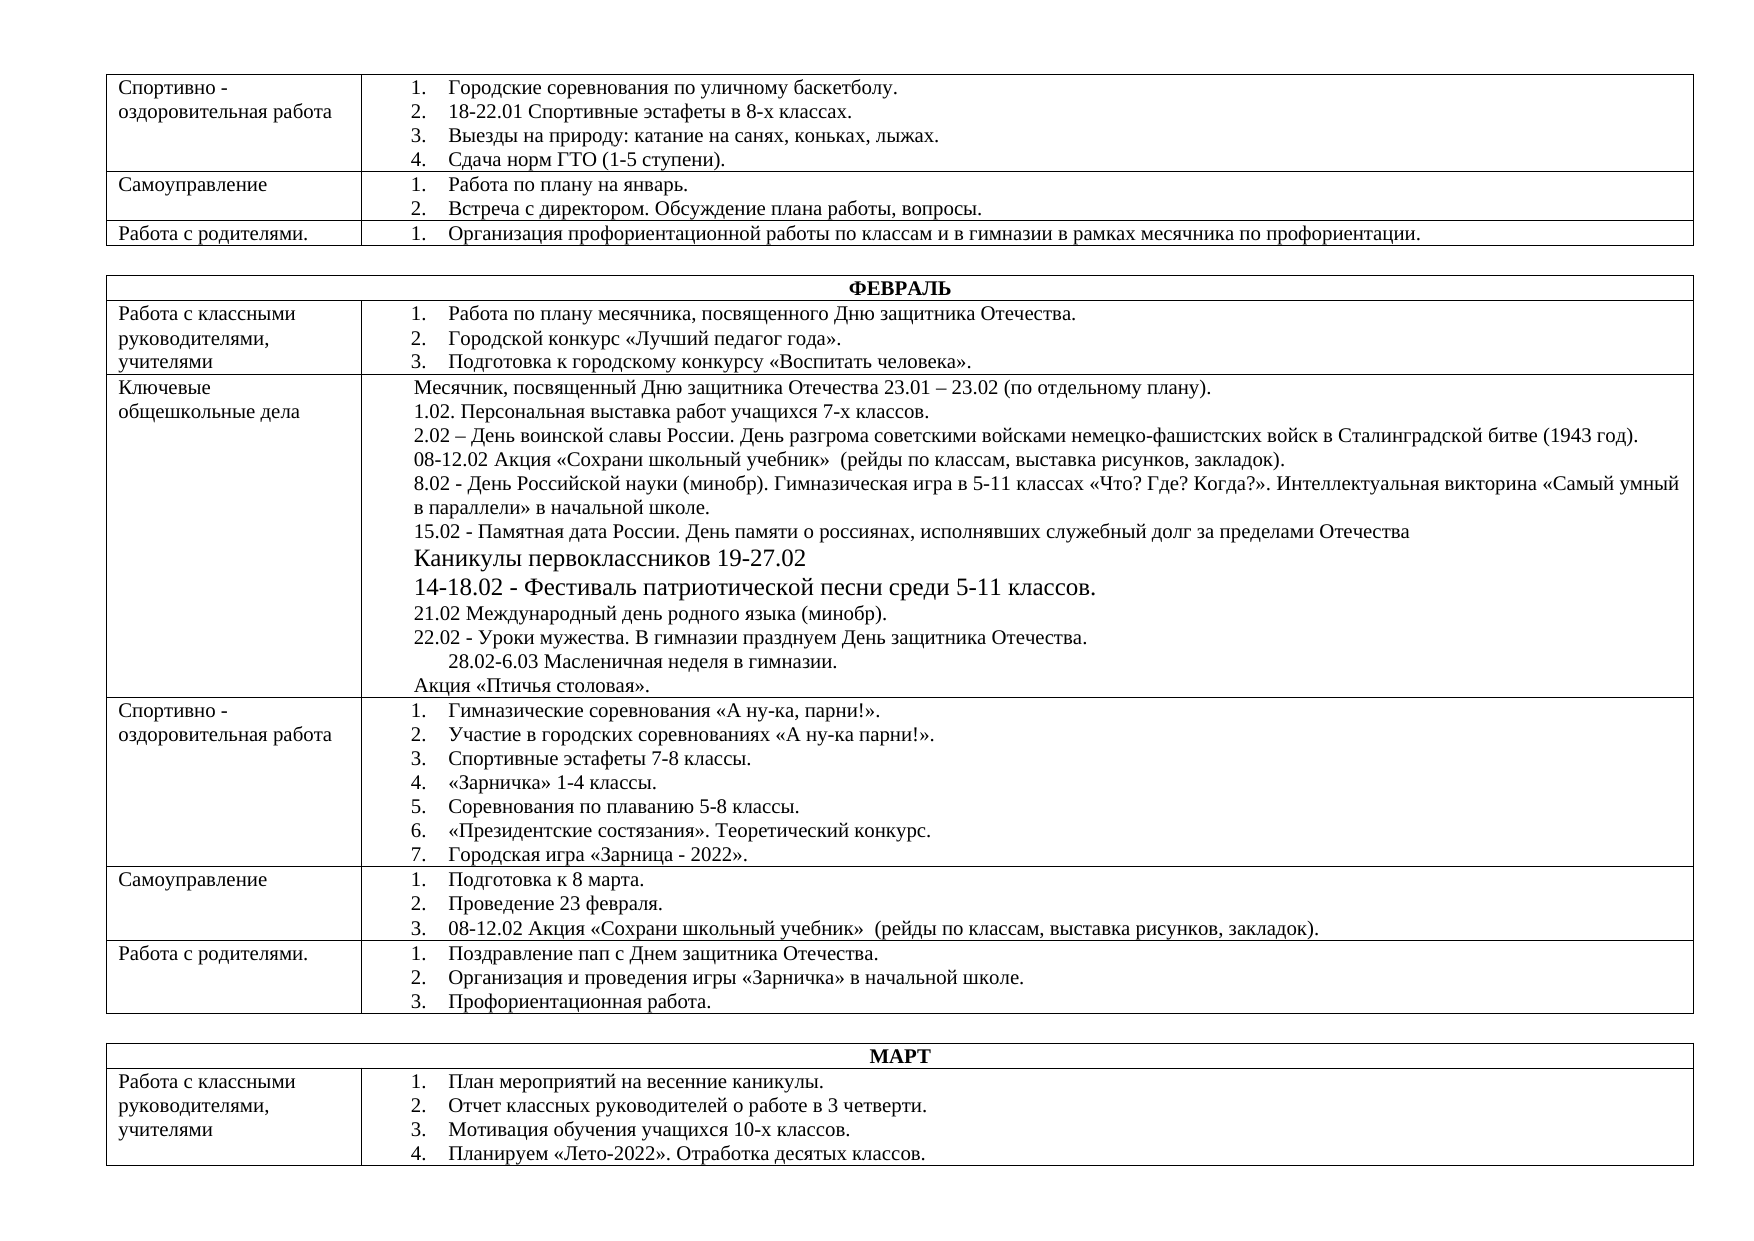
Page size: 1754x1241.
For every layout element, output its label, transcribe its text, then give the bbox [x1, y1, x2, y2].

table_header ФЕВРАЛЬ [107, 276, 1693, 300]
table_cell Работа по плану месячника, посвященного Дню защитника Отечества. Городской конкурс «Лучший педагог года». Подготовка к городскому конкурсу «Воспитать человека». [362, 301, 1693, 373]
table_cell Работа с классными руководителями, учителями [107, 301, 361, 373]
table_cell Самоуправление [107, 867, 361, 939]
table_cell Организация профориентационной работы по классам и в гимназии в рамках месячника по профориентации. [362, 221, 1693, 245]
table_cell Поздравление пап с Днем защитника Отечества. Организация и проведения игры «Зарничка» в начальной школе. Профориентационная работа. [362, 941, 1693, 1013]
table_cell Работа по плану на январь. Встреча с директором. Обсуждение плана работы, вопросы. [362, 172, 1693, 220]
table_cell Спортивно - оздоровительная работа [107, 75, 361, 171]
table_cell Подготовка к 8 марта. Проведение 23 февраля. 08-12.02 Акция «Сохрани школьный учебник» (рейды по классам, выставка рисунков, закладок). [362, 867, 1693, 939]
table_cell Ключевые общешкольные дела [107, 375, 361, 697]
table_cell Самоуправление [107, 172, 361, 220]
table_cell Работа с родителями. [107, 221, 361, 245]
table_cell Работа с классными руководителями, учителями [107, 1069, 361, 1165]
table_cell План мероприятий на весенние каникулы. Отчет классных руководителей о работе в 3 четверти. Мотивация обучения учащихся 10-х классов. Планируем «Лето-2022». Отработка десятых классов. [362, 1069, 1693, 1165]
table_cell Спортивно - оздоровительная работа [107, 698, 361, 866]
table_cell Работа с родителями. [107, 941, 361, 1013]
table_cell Городские соревнования по уличному баскетболу. 18-22.01 Спортивные эстафеты в 8-х классах. Выезды на природу: катание на санях, коньках, лыжах. Сдача норм ГТО (1-5 ступени). [362, 75, 1693, 171]
table_header МАРТ [107, 1044, 1693, 1068]
table_cell Месячник, посвященный Дню защитника Отечества 23.01 – 23.02 (по отдельному плану). 1.02. Персональная выставка работ учащихся 7-х классов. 2.02 – День воинской славы России. День разгрома советскими войсками немецко-фашистских войск в Сталинградской битве (1943 год). 08-12.02 Акция «Сохрани школьный учебник» (рейды по классам, выставка рисунков, закладок). 8.02 - День Российской науки (минобр). Гимназическая игра в 5-11 классах «Что? Где? Когда?». Интеллектуальная викторина «Самый умный в параллели» в начальной школе. 15.02 - Памятная дата России. День памяти о россиянах, исполнявших служебный долг за пределами Отечества Каникулы первоклассников 19-27.02 14-18.02 - Фестиваль патриотической песни среди 5-11 классов. 21.02 Международный день родного языка (минобр). 22.02 - Уроки мужества. В гимназии празднуем День защитника Отечества. 28.02-6.03 Масленичная неделя в гимназии. Акция «Птичья столовая». [362, 375, 1693, 697]
table_cell Гимназические соревнования «А ну-ка, парни!». Участие в городских соревнованиях «А ну-ка парни!». Спортивные эстафеты 7-8 классы. «Зарничка» 1-4 классы. Соревнования по плаванию 5-8 классы. «Президентские состязания». Теоретический конкурс. Городская игра «Зарница - 2022». [362, 698, 1693, 866]
